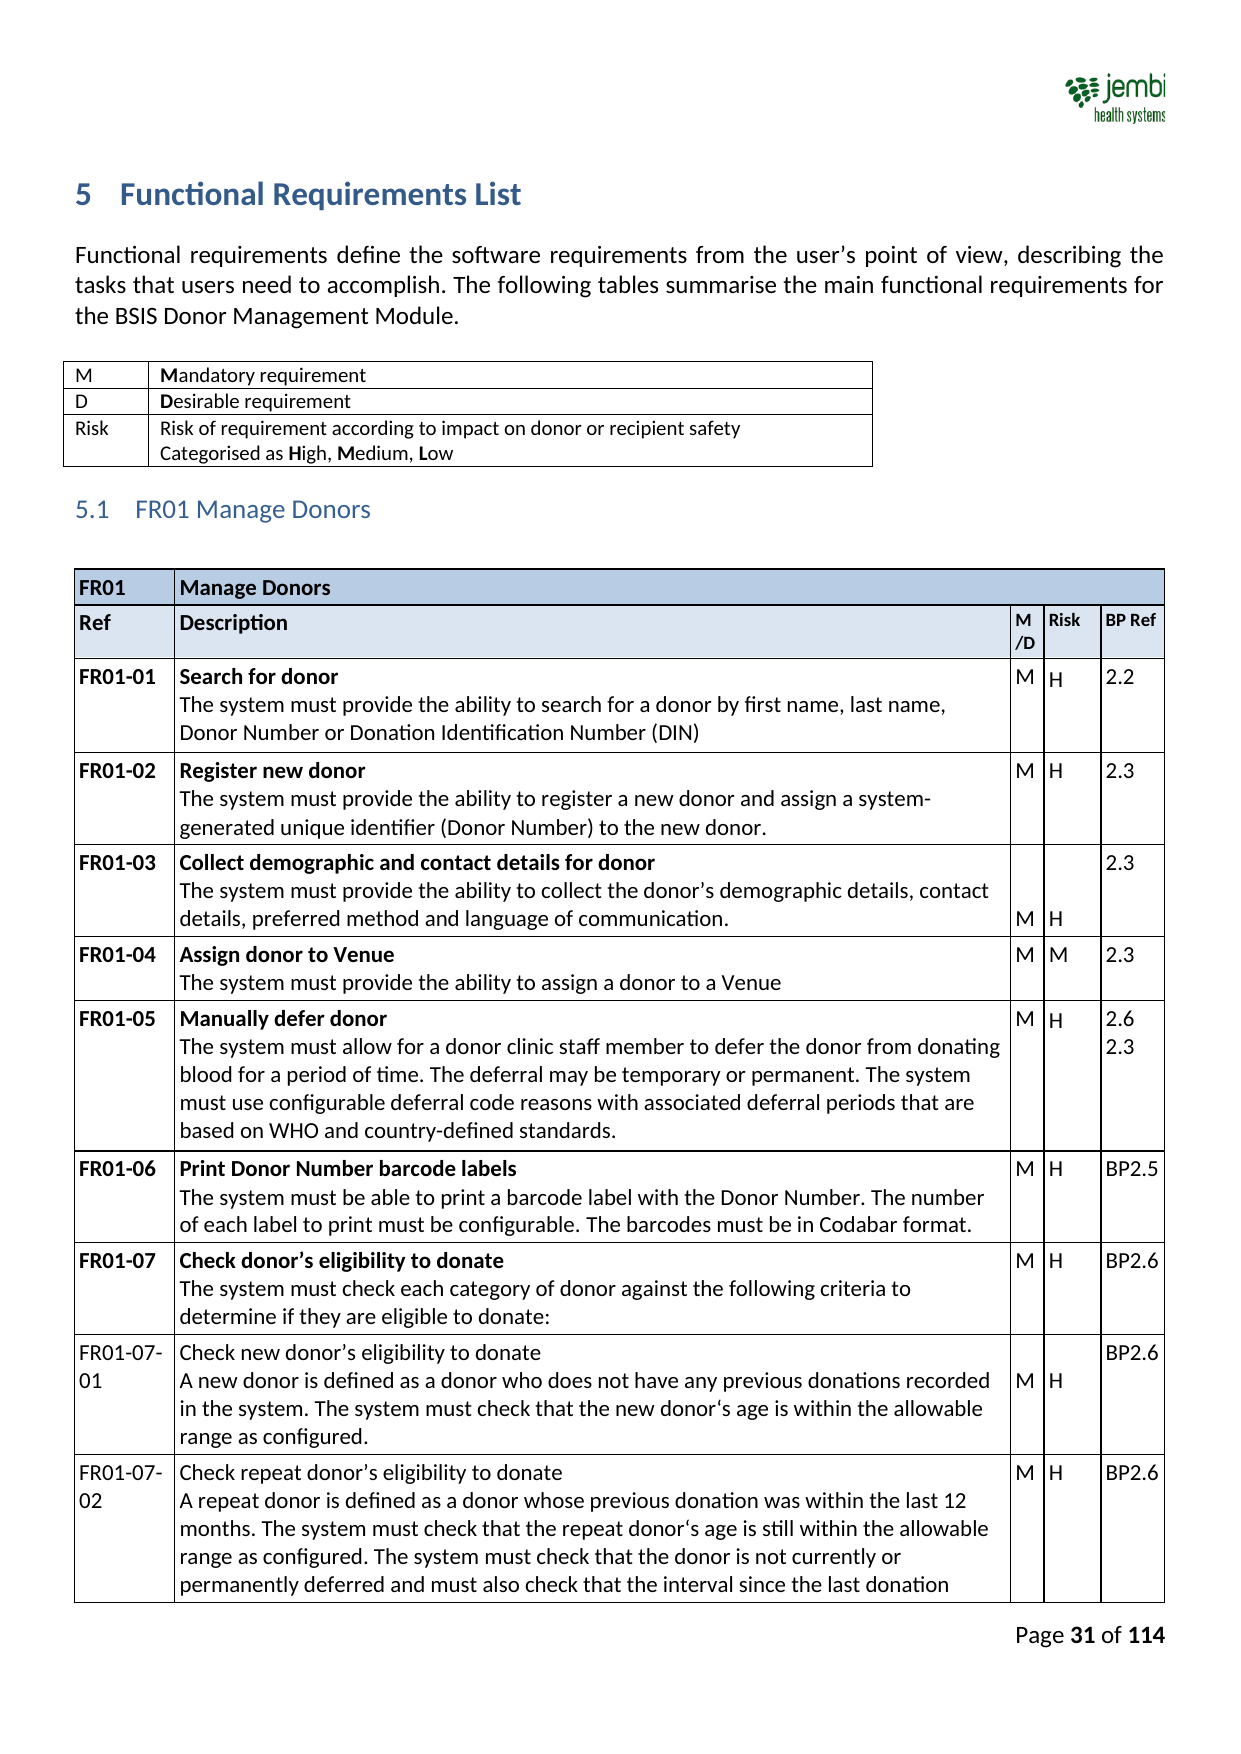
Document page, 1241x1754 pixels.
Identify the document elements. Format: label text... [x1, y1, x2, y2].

table_cell BP2.6 [1102, 1243, 1164, 1334]
table_cell Assign donor to Venue The system must provide the ability to assign a donor to a Venue [175, 937, 1010, 999]
table_cell M [1011, 1001, 1043, 1150]
table_header M [64, 362, 148, 388]
table_cell M [1011, 1243, 1043, 1334]
table_cell H [1045, 1152, 1100, 1242]
table_cell Check donor’s eligibility to donate The system must check each category of donor against the following criteria to determine if they are eligible to donate: [175, 1243, 1010, 1334]
table_header Mandatory requirement [149, 362, 872, 388]
table_cell Collect demographic and contact details for donor The system must provide the ability to collect the donor’s demographic details, contact details, preferred method and language of communication. [175, 845, 1010, 936]
table_cell M [1011, 753, 1043, 844]
table_cell BP2.6 [1102, 1335, 1164, 1453]
table_cell FR01-06 [75, 1152, 174, 1242]
table_cell FR01-04 [75, 937, 174, 999]
table_cell 2.3 [1102, 753, 1164, 844]
table_cell FR01-05 [75, 1001, 174, 1150]
table_cell FR01-01 [75, 659, 174, 752]
table_cell H [1045, 1243, 1100, 1334]
table_cell Register new donor The system must provide the ability to register a new donor and assign a system-generated unique identifier (Donor Number) to the new donor. [175, 753, 1010, 844]
table_header Manage Donors [175, 570, 1164, 604]
table_cell Ref [75, 606, 174, 657]
table_cell Desirable requirement [149, 389, 872, 414]
table_cell Risk [64, 415, 148, 466]
table_cell BP2.6 [1102, 1455, 1164, 1601]
text Functional requirements define the software requirements from the user’s point of view, describing the tasks that users need to accomplish. The following tables summarise the main functional requirements for the BSIS Donor Management Module. [75, 239, 1165, 331]
table_cell BP2.5 [1102, 1152, 1164, 1242]
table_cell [175, 1455, 1010, 1601]
table_cell Check new donor’s eligibility to donate A new donor is defined as a donor who does not have any previous donations recorded in the system. The system must check that the new donor‘s age is within the allowable range as configured. [175, 1335, 1010, 1453]
table_cell H [1045, 1001, 1100, 1150]
table_cell H [1045, 1335, 1100, 1453]
table_cell FR01-02 [75, 753, 174, 844]
table_cell FR01-07-01 [75, 1335, 174, 1453]
table_header FR01 [75, 570, 174, 604]
table_cell 2.3 [1102, 845, 1164, 936]
table_cell M/D [1011, 606, 1043, 657]
table_cell M [1011, 1335, 1043, 1453]
table_cell H [1045, 1455, 1100, 1601]
table_cell FR01-07 [75, 1243, 174, 1334]
table_cell 2.2 [1102, 659, 1164, 752]
table_cell Description [175, 606, 1010, 657]
subtitle FR01 Manage Donors [75, 492, 1165, 525]
table_cell H [1045, 845, 1100, 936]
table_cell Manually defer donor The system must allow for a donor clinic staff member to defer the donor from donating blood for a period of time. The deferral may be temporary or permanent. The system must use configurable deferral code reasons with associated deferral periods that are based on WHO and country-defined standards. [175, 1001, 1010, 1150]
table_cell M [1011, 1455, 1043, 1601]
table_cell BP Ref [1102, 606, 1164, 657]
table_cell Risk [1045, 606, 1100, 657]
table_cell M [1045, 937, 1100, 999]
table_cell 2.3 [1102, 937, 1164, 999]
table_cell M [1011, 659, 1043, 752]
table_cell D [64, 389, 148, 414]
table_cell M [1011, 845, 1043, 936]
table_cell Risk of requirement according to impact on donor or recipient safety Categorised as High, Medium, Low [149, 415, 872, 466]
picture [1065, 73, 1166, 124]
table_cell M [1011, 1152, 1043, 1242]
table_cell FR01-07-02 [75, 1455, 174, 1601]
table_cell Print Donor Number barcode labels The system must be able to print a barcode label with the Donor Number. The number of each label to print must be configurable. The barcodes must be in Codabar format. [175, 1152, 1010, 1242]
table_cell H [1045, 753, 1100, 844]
table_cell M [1011, 937, 1043, 999]
table_cell 2.6 2.3 [1102, 1001, 1164, 1150]
table_cell H [1045, 659, 1100, 752]
subtitle Functional Requirements List [75, 173, 1165, 214]
table_cell Search for donor The system must provide the ability to search for a donor by first name, last name, Donor Number or Donation Identification Number (DIN) [175, 659, 1010, 752]
table_cell FR01-03 [75, 845, 174, 936]
